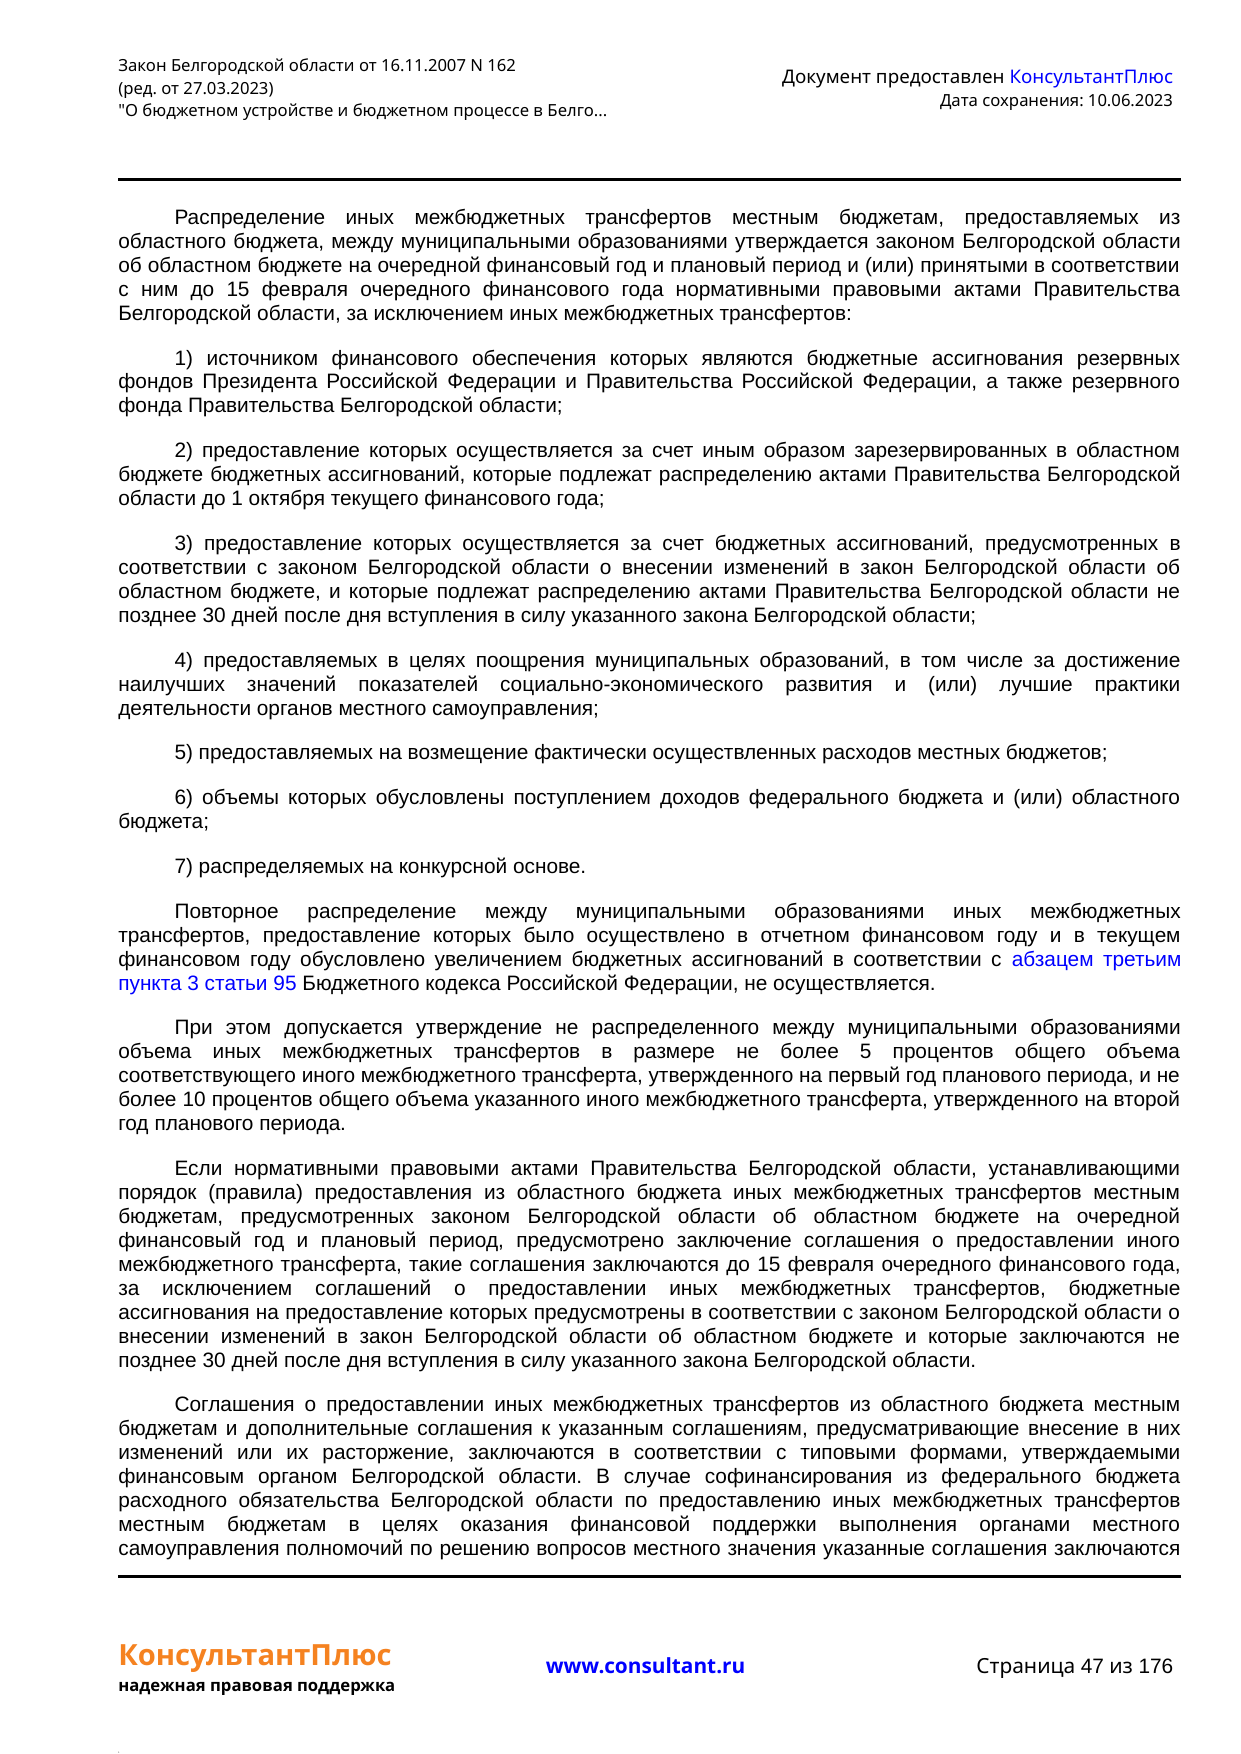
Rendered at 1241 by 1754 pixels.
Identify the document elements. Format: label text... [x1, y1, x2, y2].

text 4) предоставляемых в целях поощрения муниципальных образований, в том числе за достижение наилучших значений показателей социально-экономического развития и (или) лучшие практики деятельности органов местного самоуправления; [118, 647, 1181, 719]
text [118, 1392, 1181, 1560]
text Если нормативными правовыми актами Правительства Белгородской области, устанавливающими порядок (правила) предоставления из областного бюджета иных межбюджетных трансфертов местным бюджетам, предусмотренных законом Белгородской области об областном бюджете на очередной финансовый год и плановый период, предусмотрено заключение соглашения о предоставлении иного межбюджетного трансферта, такие соглашения заключаются до 15 февраля очередного финансового года, за исключением соглашений о предоставлении иных межбюджетных трансфертов, бюджетные ассигнования на предоставление которых предусмотрены в соответствии с законом Белгородской области о внесении изменений в закон Белгородской области об областном бюджете и которые заключаются не позднее 30 дней после дня вступления в силу указанного закона Белгородской области. [118, 1156, 1181, 1371]
text Распределение иных межбюджетных трансфертов местным бюджетам, предоставляемых из областного бюджета, между муниципальными образованиями утверждается законом Белгородской области об областном бюджете на очередной финансовый год и плановый период и (или) принятыми в соответствии с ним до 15 февраля очередного финансового года нормативными правовыми актами Правительства Белгородской области, за исключением иных межбюджетных трансфертов: [118, 205, 1181, 324]
text 7) распределяемых на конкурсной основе. [118, 854, 1181, 878]
text 6) объемы которых обусловлены поступлением доходов федерального бюджета и (или) областного бюджета; [118, 785, 1181, 833]
text 5) предоставляемых на возмещение фактически осуществленных расходов местных бюджетов; [118, 740, 1181, 764]
text 1) источником финансового обеспечения которых являются бюджетные ассигнования резервных фондов Президента Российской Федерации и Правительства Российской Федерации, а также резервного фонда Правительства Белгородской области; [118, 345, 1181, 417]
text Повторное распределение между муниципальными образованиями иных межбюджетных трансфертов, предоставление которых было осуществлено в отчетном финансовом году и в текущем финансовом году обусловлено увеличением бюджетных ассигнований в соответствии с абзацем третьим пункта 3 статьи 95 Бюджетного кодекса Российской Федерации, не осуществляется. [118, 898, 1181, 994]
text 2) предоставление которых осуществляется за счет иным образом зарезервированных в областном бюджете бюджетных ассигнований, которые подлежат распределению актами Правительства Белгородской области до 1 октября текущего финансового года; [118, 438, 1181, 510]
text 3) предоставление которых осуществляется за счет бюджетных ассигнований, предусмотренных в соответствии с законом Белгородской области о внесении изменений в закон Белгородской области об областном бюджете, и которые подлежат распределению актами Правительства Белгородской области не позднее 30 дней после дня вступления в силу указанного закона Белгородской области; [118, 531, 1181, 627]
text При этом допускается утверждение не распределенного между муниципальными образованиями объема иных межбюджетных трансфертов в размере не более 5 процентов общего объема соответствующего иного межбюджетного трансферта, утвержденного на первый год планового периода, и не более 10 процентов общего объема указанного иного межбюджетного трансферта, утвержденного на второй год планового периода. [118, 1015, 1181, 1135]
